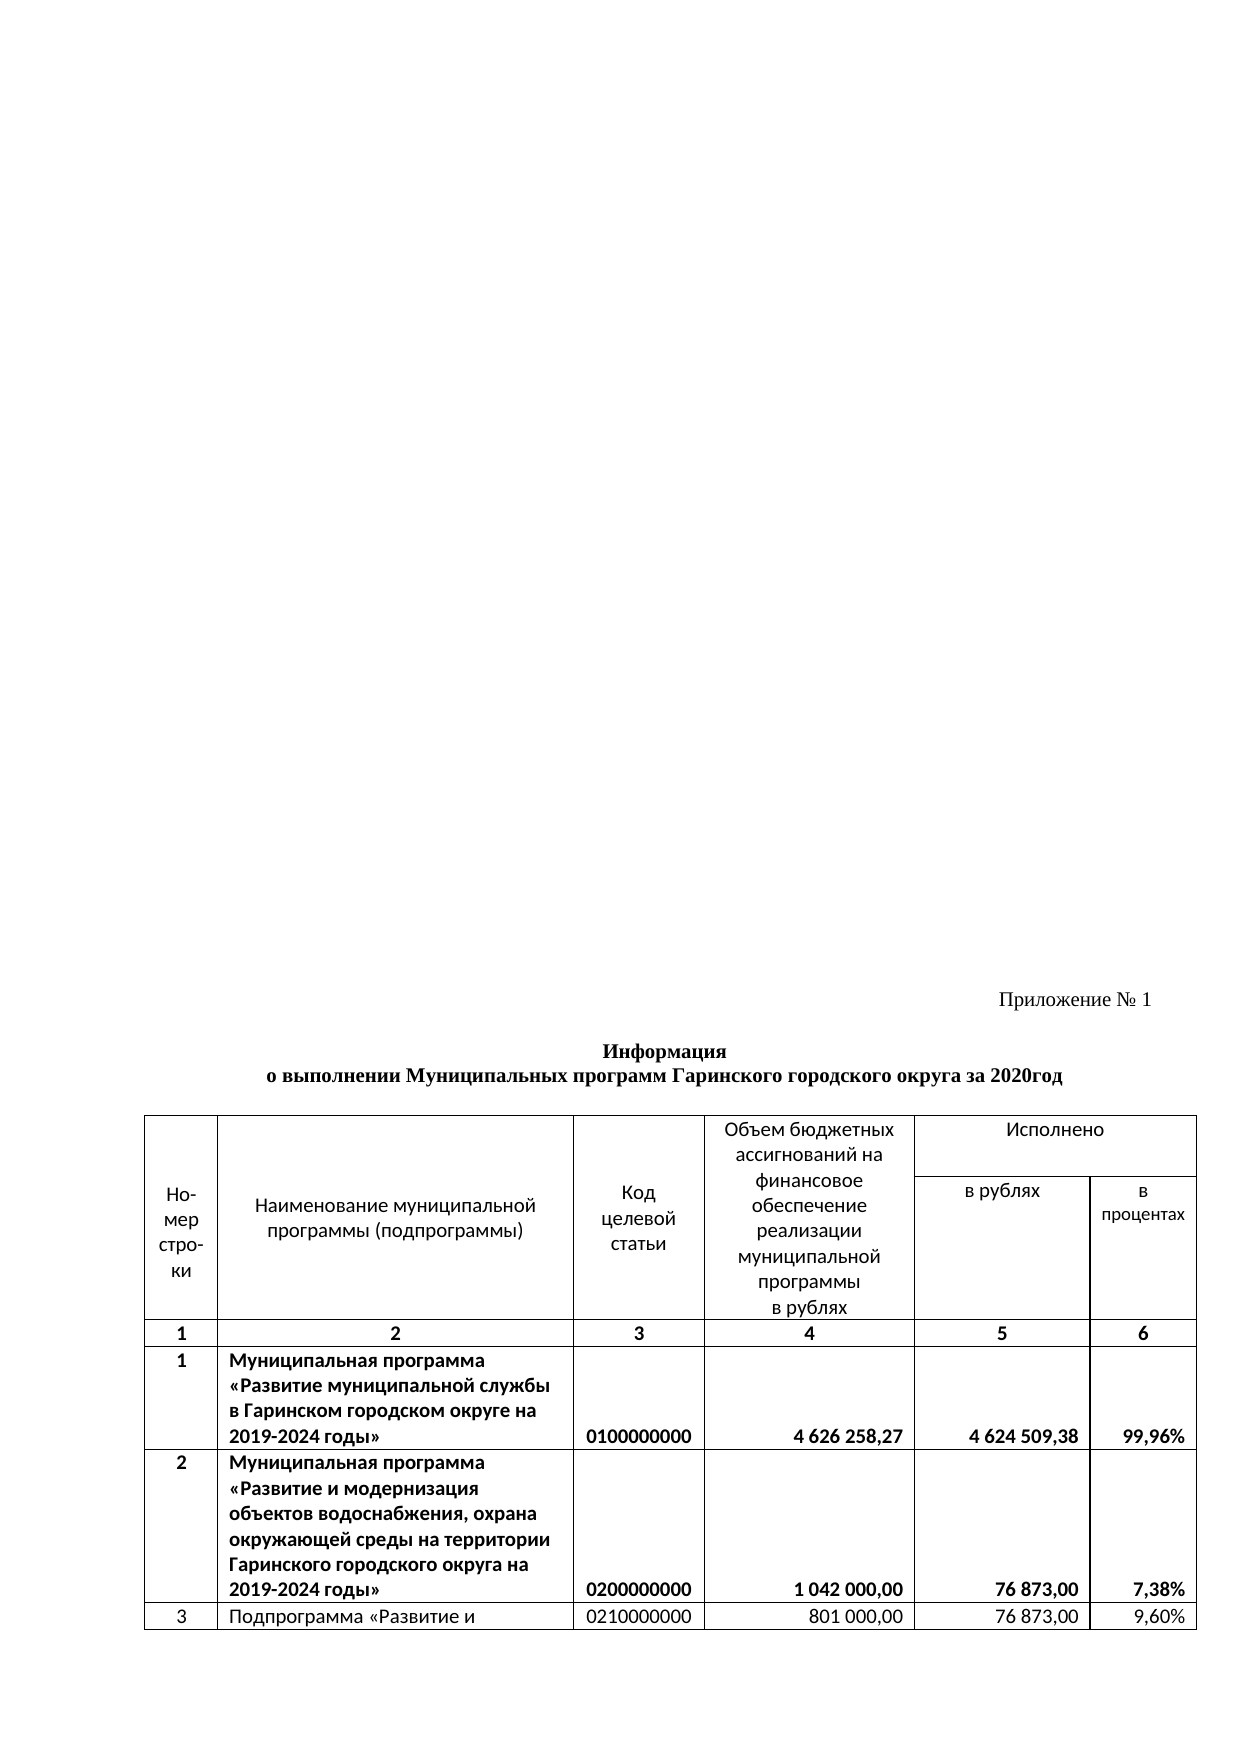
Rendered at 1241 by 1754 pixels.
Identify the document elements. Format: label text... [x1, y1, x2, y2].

table_cell 4 626 258,27 [705, 1347, 914, 1448]
table_cell 0200000000 [574, 1450, 704, 1602]
table_cell 801 000,00 [705, 1603, 914, 1628]
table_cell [218, 1603, 573, 1628]
text Приложение № 1 [177, 987, 1152, 1011]
table_cell в процентах [1091, 1177, 1196, 1319]
table_cell 9,60% [1091, 1603, 1196, 1628]
table_header Но-мер стро-ки [145, 1116, 217, 1319]
table_cell Муниципальная программа «Развитие и модернизация объектов водоснабжения, охрана окружающей среды на территории Гаринского городского округа на 2019-2024 годы» [218, 1450, 573, 1602]
table_cell 1 [145, 1347, 217, 1448]
text Информация [177, 1039, 1152, 1063]
table_cell 76 873,00 [915, 1603, 1089, 1628]
table_cell 99,96% [1091, 1347, 1196, 1448]
table_cell 4 [705, 1320, 914, 1346]
table_header Наименование муниципальной программы (подпрограммы) [218, 1116, 573, 1319]
table_cell 6 [1091, 1320, 1196, 1346]
table_cell 7,38% [1091, 1450, 1196, 1602]
table_cell 1 [145, 1320, 217, 1346]
table_cell 0100000000 [574, 1347, 704, 1448]
table_cell 2 [218, 1320, 573, 1346]
table_cell Муниципальная программа «Развитие муниципальной службы в Гаринском городском округе на 2019-2024 годы» [218, 1347, 573, 1448]
table_header Объем бюджетных ассигнований на финансовое обеспечение реализации муниципальной программы в рублях [705, 1116, 914, 1319]
table_cell в рублях [915, 1177, 1089, 1319]
table_cell 4 624 509,38 [915, 1347, 1089, 1448]
table_header Исполнено [915, 1116, 1196, 1176]
table_cell 1 042 000,00 [705, 1450, 914, 1602]
table_cell 76 873,00 [915, 1450, 1089, 1602]
table_cell 5 [915, 1320, 1089, 1346]
table_cell 3 [574, 1320, 704, 1346]
table_cell 3 [145, 1603, 217, 1628]
table_cell 0210000000 [574, 1603, 704, 1628]
table_cell 2 [145, 1450, 217, 1602]
table_header Код целевой статьи [574, 1116, 704, 1319]
text о выполнении Муниципальных программ Гаринского городского округа за 2020год [177, 1063, 1152, 1087]
